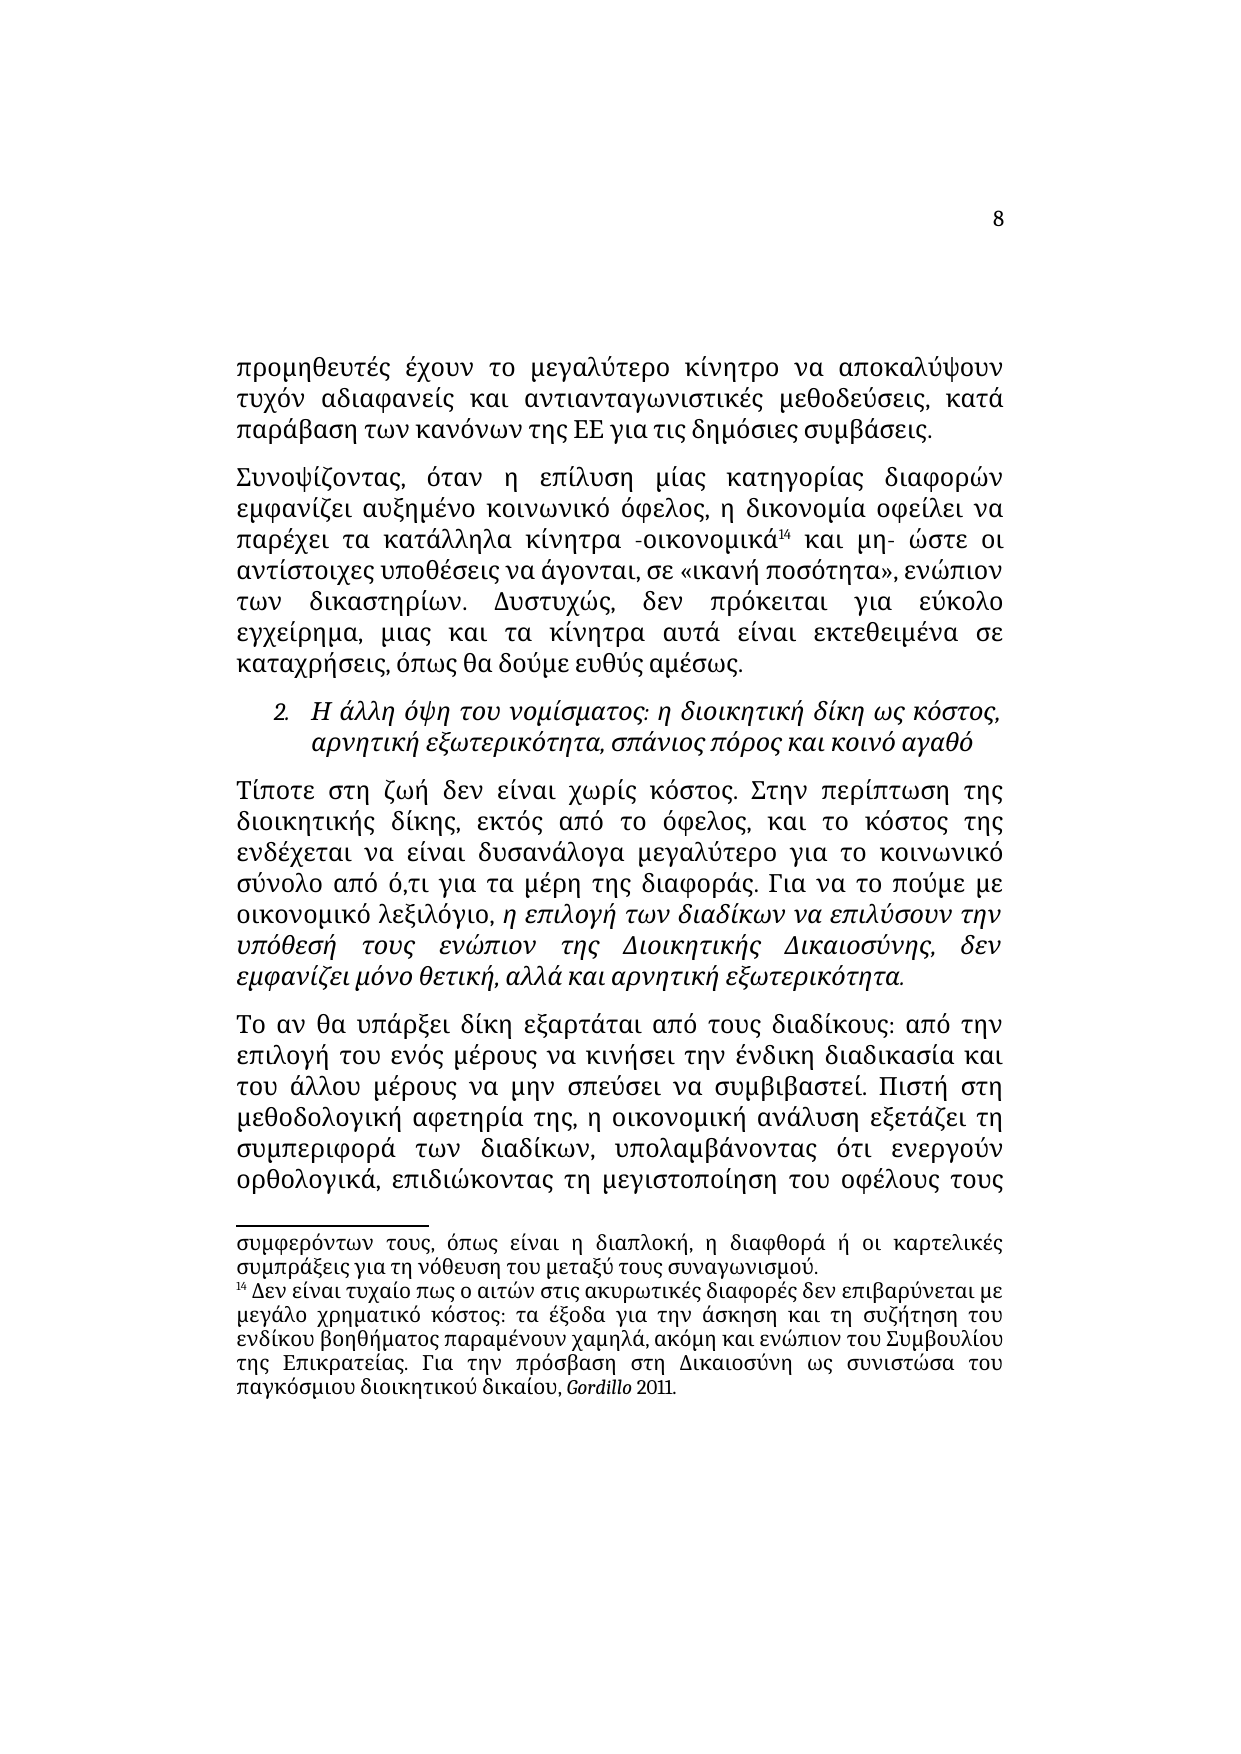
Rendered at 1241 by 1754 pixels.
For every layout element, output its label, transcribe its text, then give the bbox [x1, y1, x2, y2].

text Το αν θα υπάρξει δίκη εξαρτάται από τους διαδίκους: από την επιλογή του ενός μέρους να κινήσει την ένδικη διαδικασία και του άλλου μέρους να μην σπεύσει να συμβιβαστεί. Πιστή στη μεθοδολογική αφετηρία της, η οικονομική ανάλυση εξετάζει τη συμπεριφορά των διαδίκων, υπολαμβάνοντας ότι ενεργούν ορθολογικά, επιδιώκοντας τη μεγιστοποίηση του οφέλους τους με τη μικρότερη επιβάρυνση. Δεν έχουμε λόγο να αμφισβητήσουμε το σκεπτικό αυτό, ούτε στο πεδίο των διοικητικών διαφορών. Ισχύει, προφανώς, για τον ιδιώτη διάδικο αλλά και για την αντίδικη δημόσια αρχή, στο μέτρο που η ένδικη συμπεριφορά της καθορίζεται από φυσικά πρόσωπα, τα οποία ενεργούν για λογαριασμό της, με συγκεκριμένη «ατζέντα» και επιδιώξεις. Αντί για την εξιδανικευμένη εικόνα ενός δημόσιου φορέα ο οποίος δρα με αποκλειστικό γνώμονα τη νομιμότητα, η οικονομική ανάλυση υπολαμβάνει πως, όσοι τον εκπροσωπούν, αντιλαμβάνονται τη διοικητική δίκη ως ένα μηχανισμό από τον οποίο εξαρτούν συγκεκριμένες σκοπιμότητες: όχι την εξυπηρέτηση του γενικού συμφέροντος, in abstracto, αλλά την επιβεβαίωση του κύρους των αποφάσεών τους ή αντιστρόφως, την αποτροπή της αποκάλυψης των σφαλμάτων στα οποία έχουν υποπέσει. [236, 1011, 1004, 1195]
text Τίποτε στη ζωή δεν είναι χωρίς κόστος. Στην περίπτωση της διοικητικής δίκης, εκτός από το όφελος, και το κόστος της ενδέχεται να είναι δυσανάλογα μεγαλύτερο για το κοινωνικό σύνολο από ό,τι για τα μέρη της διαφοράς. Για να το πούμε με οικονομικό λεξιλόγιο, η επιλογή των διαδίκων να επιλύσουν την υπόθεσή τους ενώπιον της Διοικητικής Δικαιοσύνης, δεν εμφανίζει μόνο θετική, αλλά και αρνητική εξωτερικότητα. [236, 777, 1004, 992]
list Η άλλη όψη του νομίσματος: η διοικητική δίκη ως κόστος, αρνητική εξωτερικότητα, σπάνιος πόρος και κοινό αγαθό [274, 698, 1004, 758]
text Συνοψίζοντας, όταν η επίλυση μίας κατηγορίας διαφορών εμφανίζει αυξημένο κοινωνικό όφελος, η δικονομία οφείλει να παρέχει τα κατάλληλα κίνητρα -οικονομικά και μη- ώστε οι αντίστοιχες υποθέσεις να άγονται, σε «ικανή ποσότητα», ενώπιον των δικαστηρίων. Δυστυχώς, δεν πρόκειται για εύκολο εγχείρημα, μιας και τα κίνητρα αυτά είναι εκτεθειμένα σε καταχρήσεις, όπως θα δούμε ευθύς αμέσως. [236, 464, 1004, 679]
